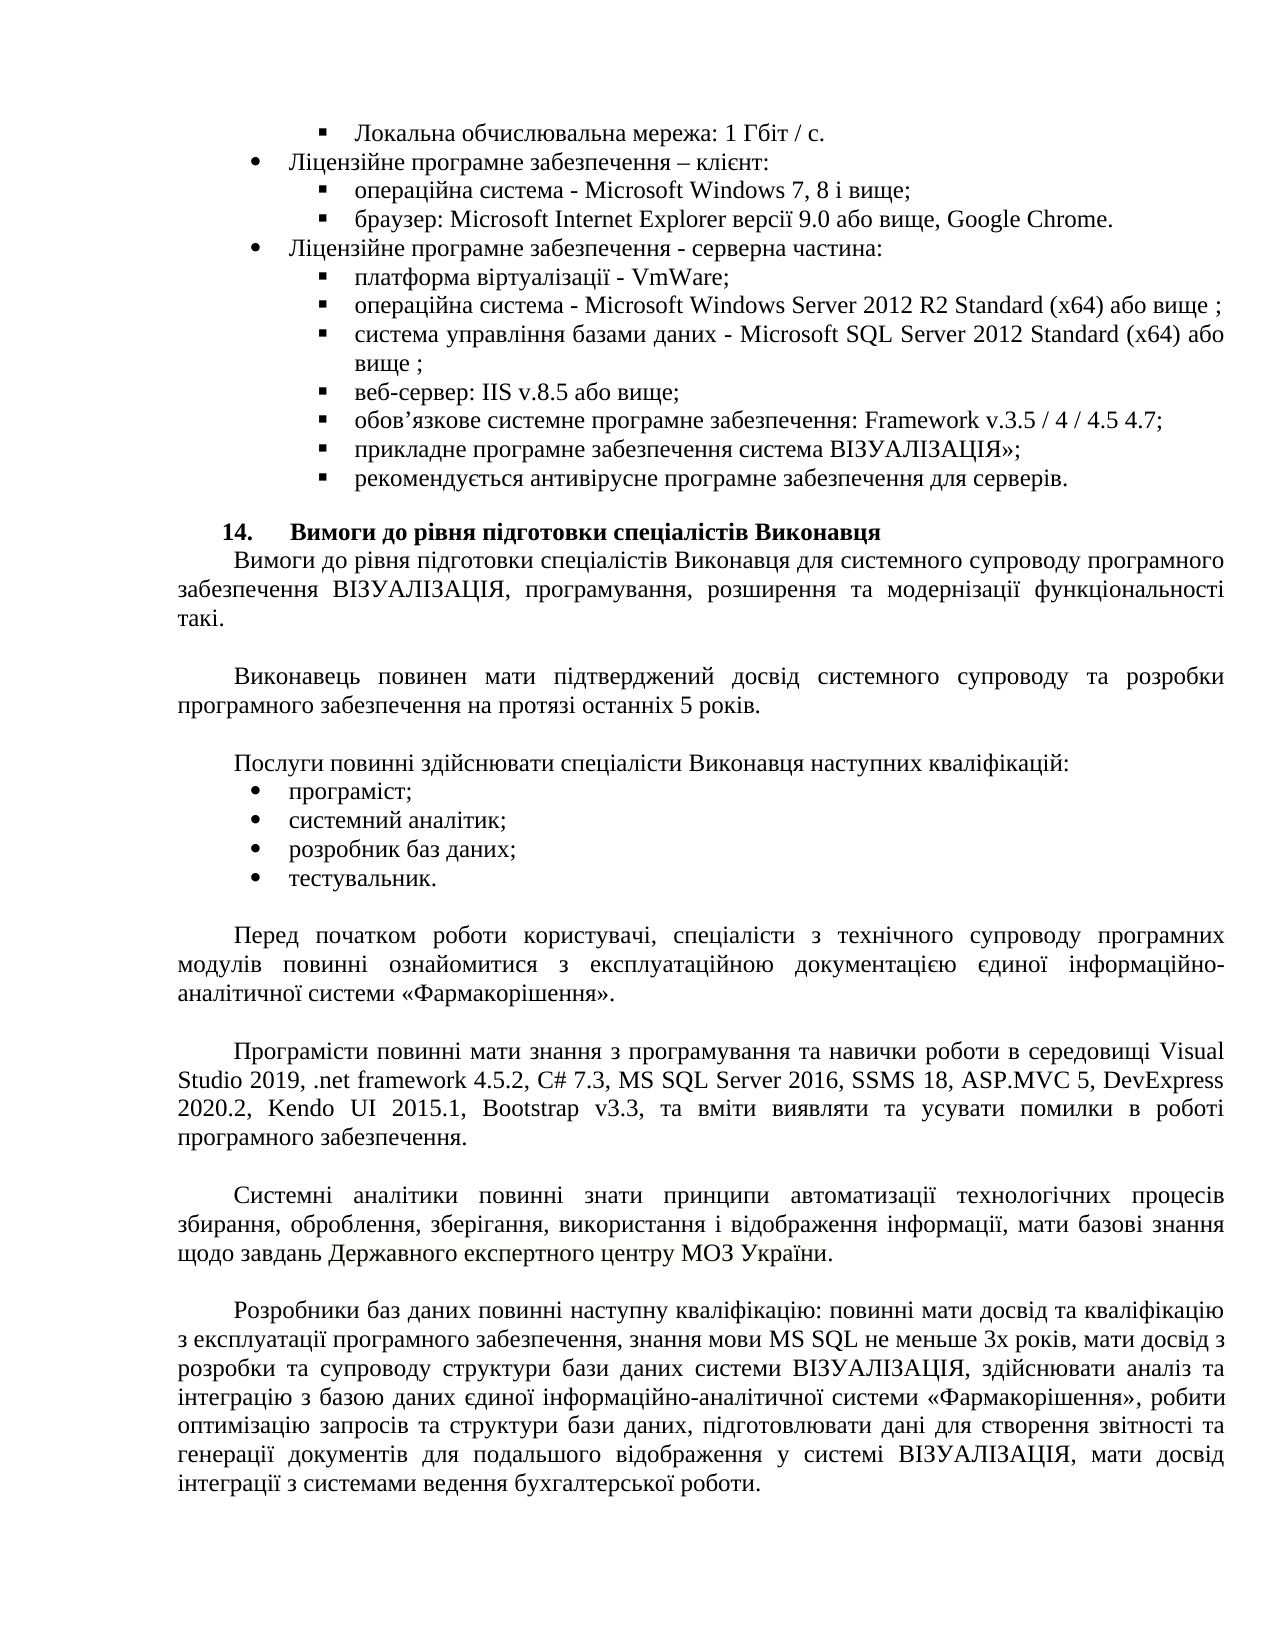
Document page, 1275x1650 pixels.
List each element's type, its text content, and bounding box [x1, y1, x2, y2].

list Локальна обчислювальна мережа: 1 Гбіт / c. [317, 118, 1226, 147]
list операційна система - Microsoft Windows 7, 8 і вище; [317, 176, 1226, 204]
list обов’язкове системне програмне забезпечення: Framework v.3.5 / 4 / 4.5 4.7; [317, 406, 1226, 434]
text Системні аналітики повинні знати принципи автоматизації технологічних процесів збирання, оброблення, зберігання, використання і відображення інформації, мати базові знання щодо завдань Державного експертного центру МОЗ України. [177, 1180, 1226, 1266]
list програміст; [251, 776, 1226, 805]
text Розробники баз даних повинні наступну кваліфікацію: повинні мати досвід та кваліфікацію з експлуатації програмного забезпечення, знання мови MS SQL не меньше 3х років, мати досвід з розробки та супроводу структури бази даних системи ВІЗУАЛІЗАЦІЯ, здійснювати аналіз та інтеграцію з базою даних єдиної інформаційно-аналітичної системи «Фармакорішення», робити оптимізацію запросів та структури бази даних, підготовлювати дані для створення звітності та генерації документів для подальшого відображення у системі ВІЗУАЛІЗАЦІЯ, мати досвід інтеграції з системами ведення бухгалтерської роботи. [177, 1296, 1226, 1497]
list тестувальник. [251, 863, 1226, 891]
list Ліцензійне програмне забезпечення – клієнт: [251, 147, 1226, 176]
list веб-сервер: IIS v.8.5 або вище; [317, 377, 1226, 406]
list системний аналітик; [251, 805, 1226, 834]
list платформа віртуалізації - VmWare; [317, 262, 1226, 291]
list Вимоги до рівня підготовки спеціалістів Виконавця [222, 517, 1226, 546]
list система управління базами даних - Microsoft SQL Server 2012 Standard (x64) або вище ; [317, 319, 1226, 377]
list розробник баз даних; [251, 834, 1226, 863]
list браузер: Microsoft Internet Explorer версії 9.0 або вище, Google Chrome. [317, 204, 1226, 233]
text Виконавець повинен мати підтверджений досвід системного супроводу та розробки програмного забезпечення на протязі останніх 5 років. [177, 661, 1226, 718]
list рекомендується антивірусне програмне забезпечення для серверів. [317, 463, 1226, 492]
text Перед початком роботи користувачі, спеціалісти з технічного супроводу програмних модулів повинні ознайомитися з експлуатаційною документацією єдиної інформаційно-аналітичної системи «Фармакорішення». [177, 921, 1226, 1007]
list Ліцензійне програмне забезпечення - серверна частина: [251, 233, 1226, 262]
text Послуги повинні здійснювати спеціалісти Виконавця наступних кваліфікацій: [177, 748, 1226, 776]
text Програмісти повинні мати знання з програмування та навички роботи в середовищі Visual Studio 2019, .net framework 4.5.2, C# 7.3, MS SQL Server 2016, SSMS 18, ASP.MVC 5, DevExpress 2020.2, Kendo UI 2015.1, Bootstrap v3.3, та вміти виявляти та усувати помилки в роботі програмного забезпечення. [177, 1036, 1226, 1151]
list прикладне програмне забезпечення система ВІЗУАЛІЗАЦІЯ»; [317, 434, 1226, 463]
list операційна система - Microsoft Windows Server 2012 R2 Standard (x64) або вище ; [317, 291, 1226, 319]
text Вимоги до рівня підготовки спеціалістів Виконавця для системного супроводу програмного забезпечення ВІЗУАЛІЗАЦІЯ, програмування, розширення та модернізації функціональності такі. [177, 546, 1226, 632]
